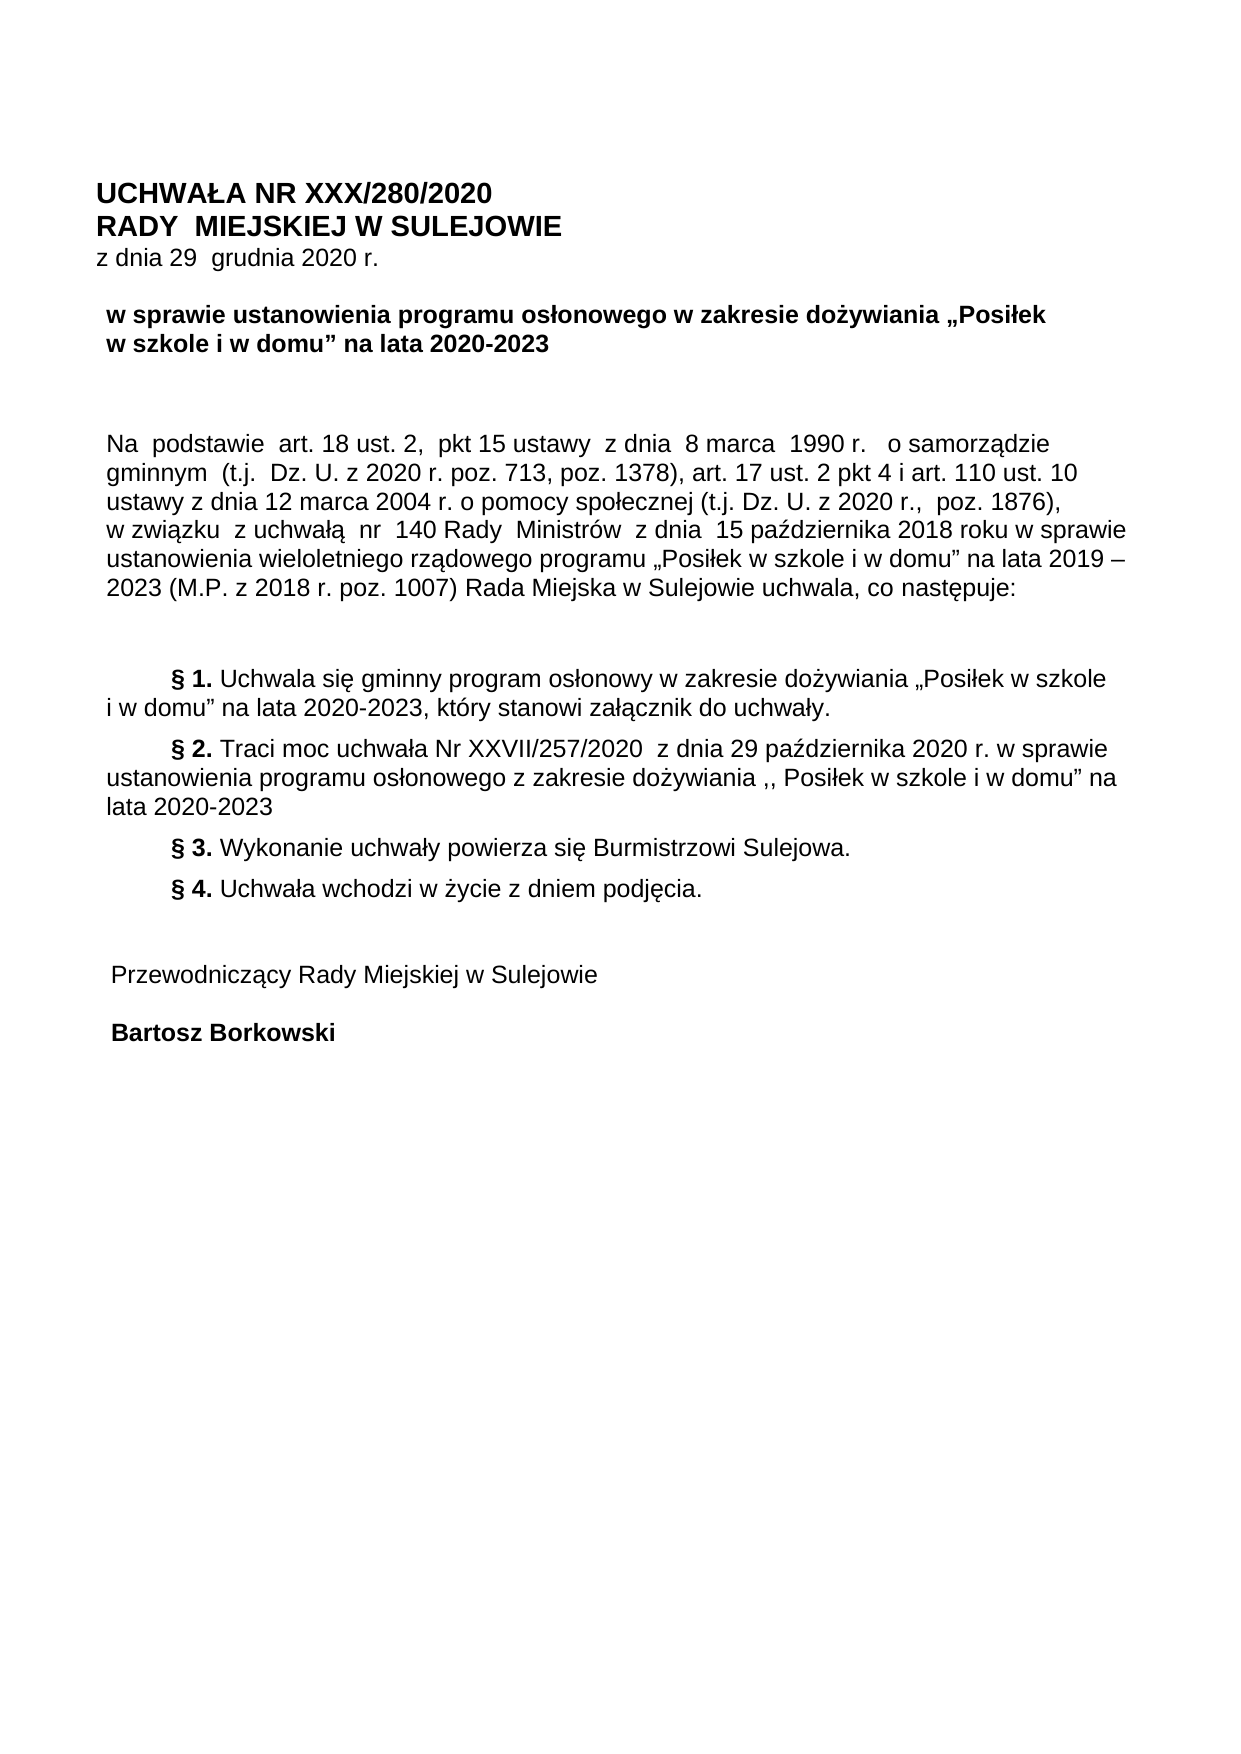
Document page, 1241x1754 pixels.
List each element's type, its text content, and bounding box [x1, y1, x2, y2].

text § 4. Uchwała wchodzi w życie z dniem podjęcia. [142, 874, 1159, 903]
subtitle Bartosz Borkowski [111, 1018, 1102, 1047]
subtitle RADY MIEJSKIEJ W SULEJOWIE [96, 209, 1157, 243]
text Przewodniczący Rady Miejskiej w Sulejowie [111, 961, 1102, 989]
text Na podstawie art. 18 ust. 2, pkt 15 ustawy z dnia 8 marca 1990 r. o samorządzie gminnym (t.j. Dz. U. z 2020 r. poz. 713, poz. 1378), art. 17 ust. 2 pkt 4 i art. 110 ust. 10 ustawy z dnia 12 marca 2004 r. o pomocy społecznej (t.j. Dz. U. z 2020 r., poz. 1876), w związku z uchwałą nr 140 Rady Ministrów z dnia 15 października 2018 roku w sprawie ustanowienia wieloletniego rządowego programu „Posiłek w szkole i w domu” na lata 2019 – 2023 (M.P. z 2018 r. poz. 1007) Rada Miejska w Sulejowie uchwala, co następuje: [106, 429, 1134, 601]
text § 2. Traci moc uchwała Nr XXVII/257/2020 z dnia 29 października 2020 r. w sprawie ustanowienia programu osłonowego z zakresie dożywiania ,, Posiłek w szkole i w domu” na lata 2020-2023 [106, 734, 1134, 820]
subtitle w sprawie ustanowienia programu osłonowego w zakresie dożywiania „Posiłek w szkole i w domu” na lata 2020-2023 [106, 300, 1102, 358]
text § 3. Wykonanie uchwały powierza się Burmistrzowi Sulejowa. [142, 833, 1159, 861]
subtitle z dnia 29 grudnia 2020 r. [96, 243, 1157, 271]
subtitle UCHWAŁA NR XXX/280/2020 [96, 176, 1157, 209]
text § 1. Uchwala się gminny program osłonowy w zakresie dożywiania „Posiłek w szkole i w domu” na lata 2020-2023, który stanowi załącznik do uchwały. [106, 664, 1134, 721]
